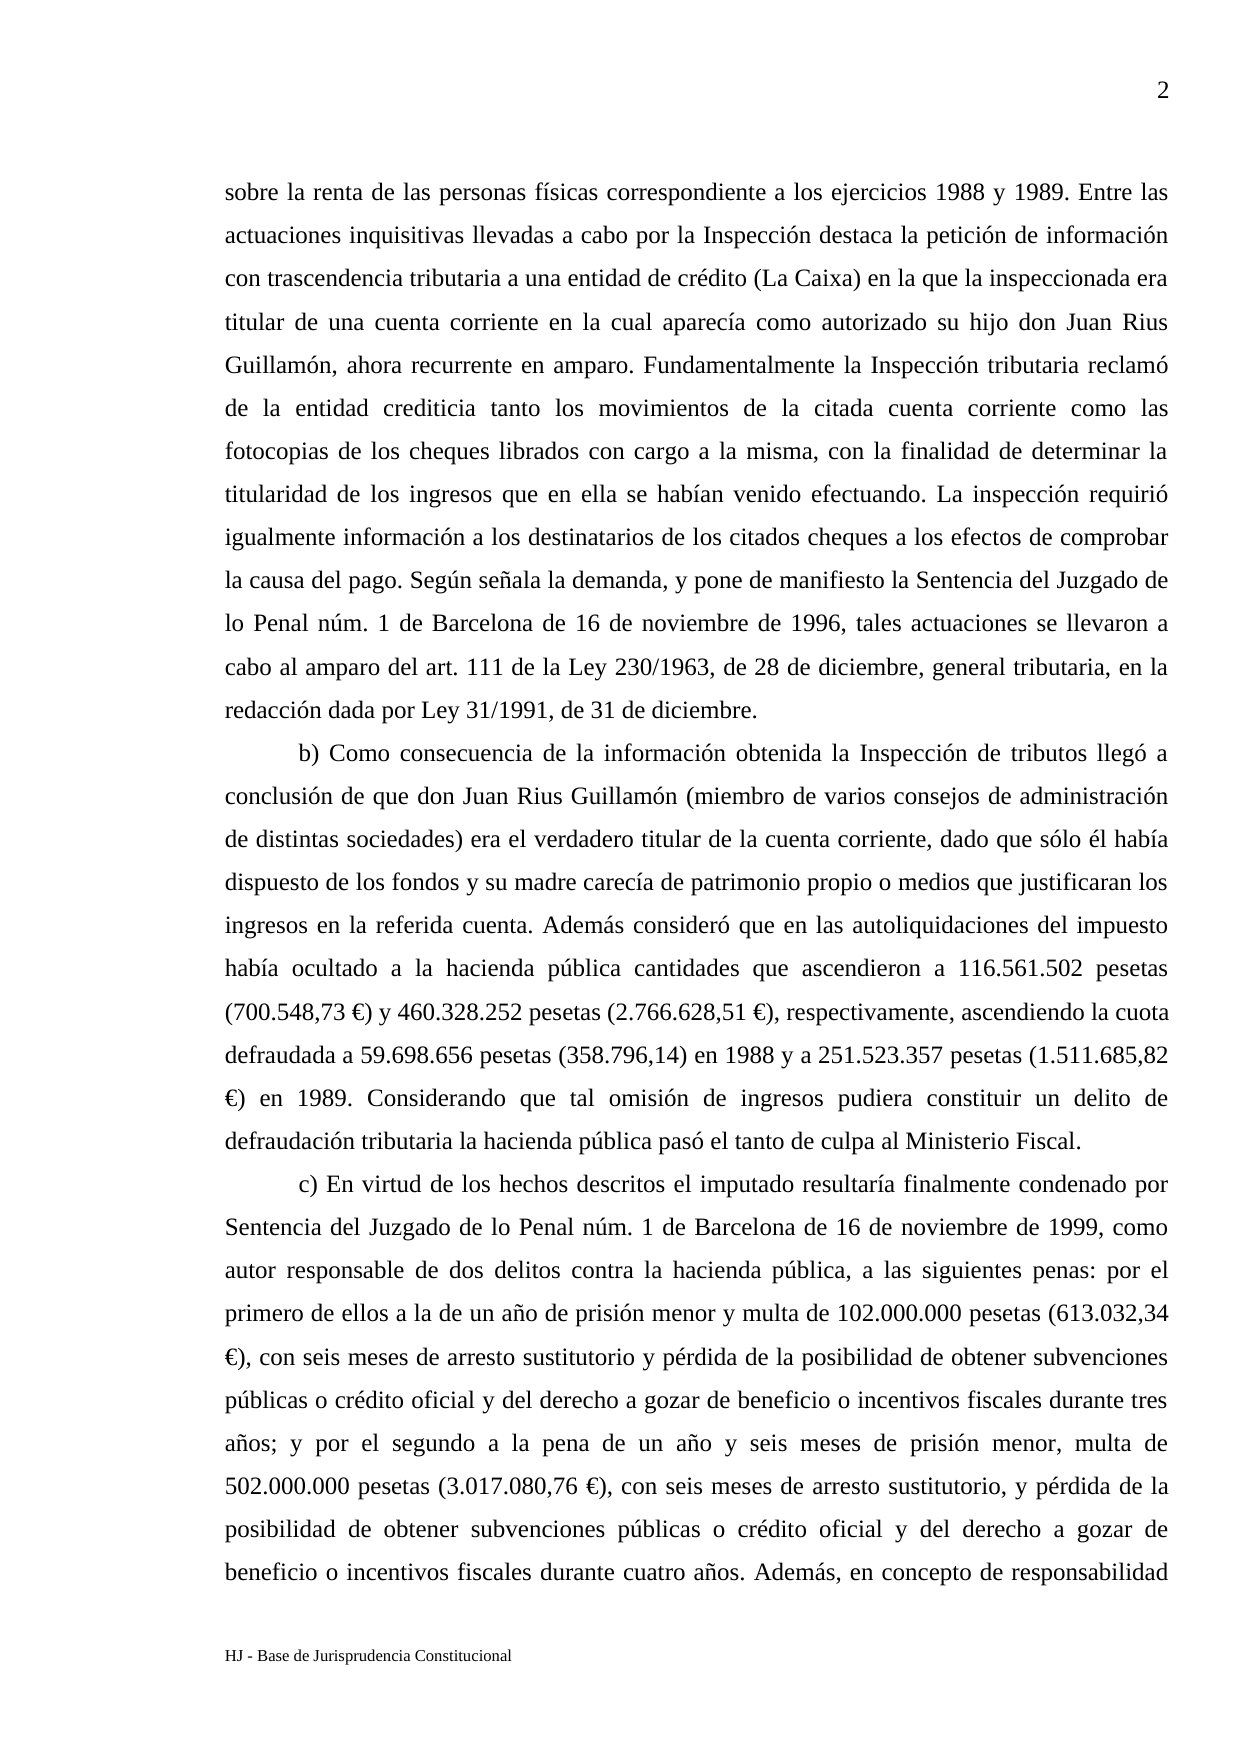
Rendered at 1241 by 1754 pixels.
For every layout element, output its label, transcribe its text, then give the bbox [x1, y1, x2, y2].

text b) Como consecuencia de la información obtenida la Inspección de tributos llegó a conclusión de que don Juan Rius Guillamón (miembro de varios consejos de administración de distintas sociedades) era el verdadero titular de la cuenta corriente, dado que sólo él había dispuesto de los fondos y su madre carecía de patrimonio propio o medios que justificaran los ingresos en la referida cuenta. Además consideró que en las autoliquidaciones del impuesto había ocultado a la hacienda pública cantidades que ascendieron a 116.561.502 pesetas (700.548,73 €) y 460.328.252 pesetas (2.766.628,51 €), respectivamente, ascendiendo la cuota defraudada a 59.698.656 pesetas (358.796,14) en 1988 y a 251.523.357 pesetas (1.511.685,82 €) en 1989. Considerando que tal omisión de ingresos pudiera constituir un delito de defraudación tributaria la hacienda pública pasó el tanto de culpa al Ministerio Fiscal. [224, 738, 1169, 1155]
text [224, 177, 1169, 723]
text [224, 1169, 1169, 1586]
